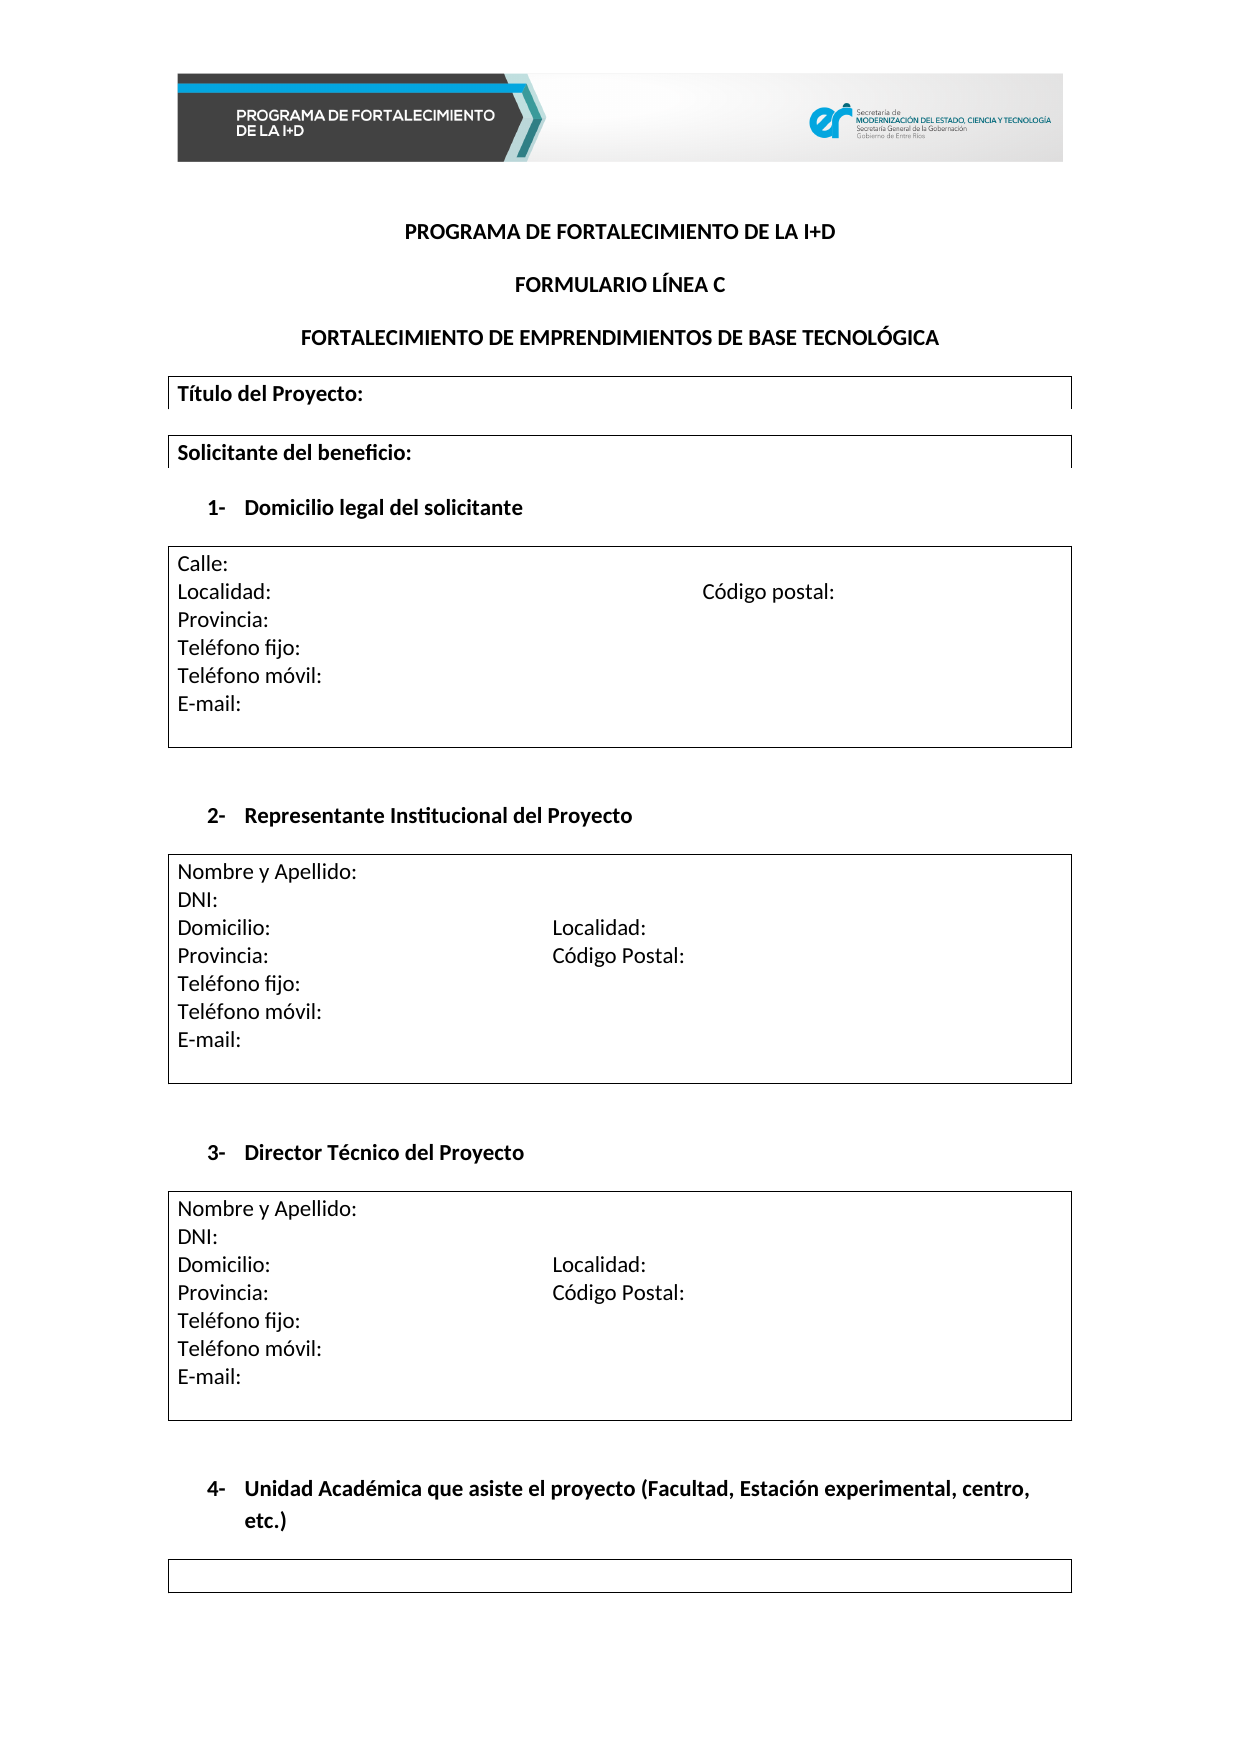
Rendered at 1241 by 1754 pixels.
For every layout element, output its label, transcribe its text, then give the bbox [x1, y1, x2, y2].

text Teléfono fijo: [177, 969, 1063, 997]
text Teléfono móvil: [177, 997, 1063, 1025]
text Nombre y Apellido: [169, 855, 1071, 885]
text Teléfono móvil: [177, 661, 1063, 689]
text Nombre y Apellido: [169, 1192, 1071, 1222]
text Domicilio: Localidad: [177, 913, 1063, 941]
text Domicilio: Localidad: [177, 1250, 1063, 1278]
text Teléfono fijo: [177, 1306, 1063, 1334]
text Calle: [169, 547, 1071, 577]
text E-mail: [177, 1362, 1063, 1390]
text Solicitante del beneficio: [169, 436, 1071, 468]
text Localidad: Código postal: [177, 577, 1063, 605]
text Provincia: Código Postal: [177, 1278, 1063, 1306]
text PROGRAMA DE FORTALECIMIENTO DE LA I+D [177, 217, 1063, 245]
text Teléfono móvil: [177, 1334, 1063, 1362]
list Director Técnico del Proyecto [207, 1138, 1063, 1166]
text Teléfono fijo: [177, 633, 1063, 661]
list Unidad Académica que asiste el proyecto (Facultad, Estación experimental, centro, etc.) [207, 1474, 1063, 1534]
text DNI: [177, 885, 1063, 913]
list Representante Institucional del Proyecto [207, 801, 1063, 829]
text FORTALECIMIENTO DE EMPRENDIMIENTOS DE BASE TECNOLÓGICA [177, 323, 1063, 351]
text Provincia: [177, 605, 1063, 633]
text Provincia: Código Postal: [177, 941, 1063, 969]
list Domicilio legal del solicitante [207, 493, 1063, 521]
text E-mail: [177, 1025, 1063, 1053]
text E-mail: [177, 689, 1063, 717]
text Título del Proyecto: [169, 377, 1071, 409]
text DNI: [177, 1222, 1063, 1250]
text FORMULARIO LÍNEA C [177, 270, 1063, 298]
picture [177, 73, 1063, 162]
